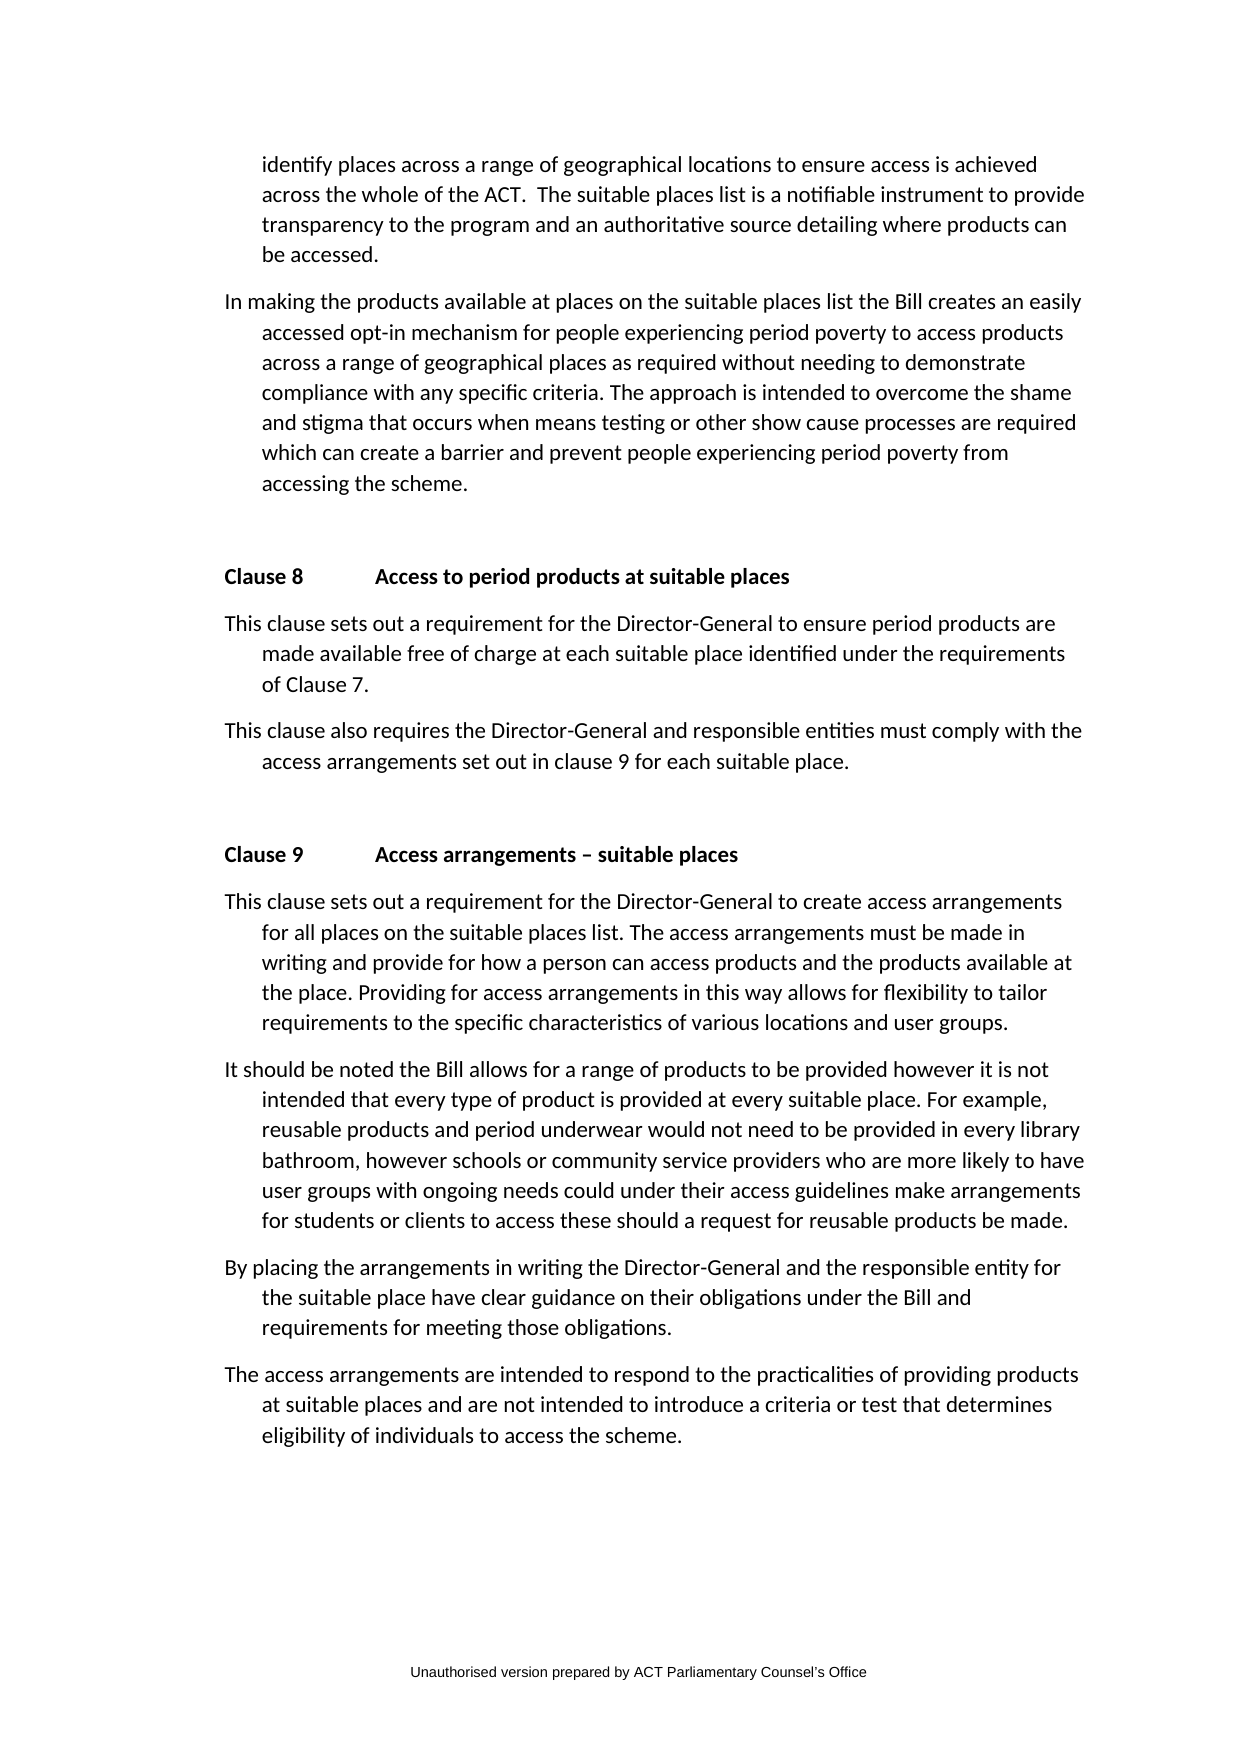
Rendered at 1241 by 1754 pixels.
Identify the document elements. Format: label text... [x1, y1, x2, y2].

text This clause sets out a requirement for the Director-General to create access arrangements for all places on the suitable places list. The access arrangements must be made in writing and provide for how a person can access products and the products available at the place. Providing for access arrangements in this way allows for flexibility to tailor requirements to the specific characteristics of various locations and user groups. [224, 887, 1090, 1036]
text It should be noted the Bill allows for a range of products to be provided however it is not intended that every type of product is provided at every suitable place. For example, reusable products and period underwear would not need to be provided in every library bathroom, however schools or community service providers who are more likely to have user groups with ongoing needs could under their access guidelines make arrangements for students or clients to access these should a request for reusable products be made. [224, 1055, 1090, 1234]
text This clause sets out a requirement for the Director-General to ensure period products are made available free of charge at each suitable place identified under the requirements of Clause 7. [224, 609, 1090, 698]
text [224, 150, 1090, 269]
text This clause also requires the Director-General and responsible entities must comply with the access arrangements set out in clause 9 for each suitable place. [224, 717, 1090, 775]
text By placing the arrangements in writing the Director-General and the responsible entity for the suitable place have clear guidance on their obligations under the Bill and requirements for meeting those obligations. [224, 1253, 1090, 1342]
text Clause 9 Access arrangements – suitable places [224, 841, 1090, 869]
text In making the products available at places on the suitable places list the Bill creates an easily accessed opt-in mechanism for people experiencing period poverty to access products across a range of geographical places as required without needing to demonstrate compliance with any specific criteria. The approach is intended to overcome the shame and stigma that occurs when means testing or other show cause processes are required which can create a barrier and prevent people experiencing period poverty from accessing the scheme. [224, 287, 1090, 497]
text The access arrangements are intended to respond to the practicalities of providing products at suitable places and are not intended to introduce a criteria or test that determines eligibility of individuals to access the scheme. [224, 1360, 1090, 1449]
text Clause 8 Access to period products at suitable places [224, 562, 1090, 591]
